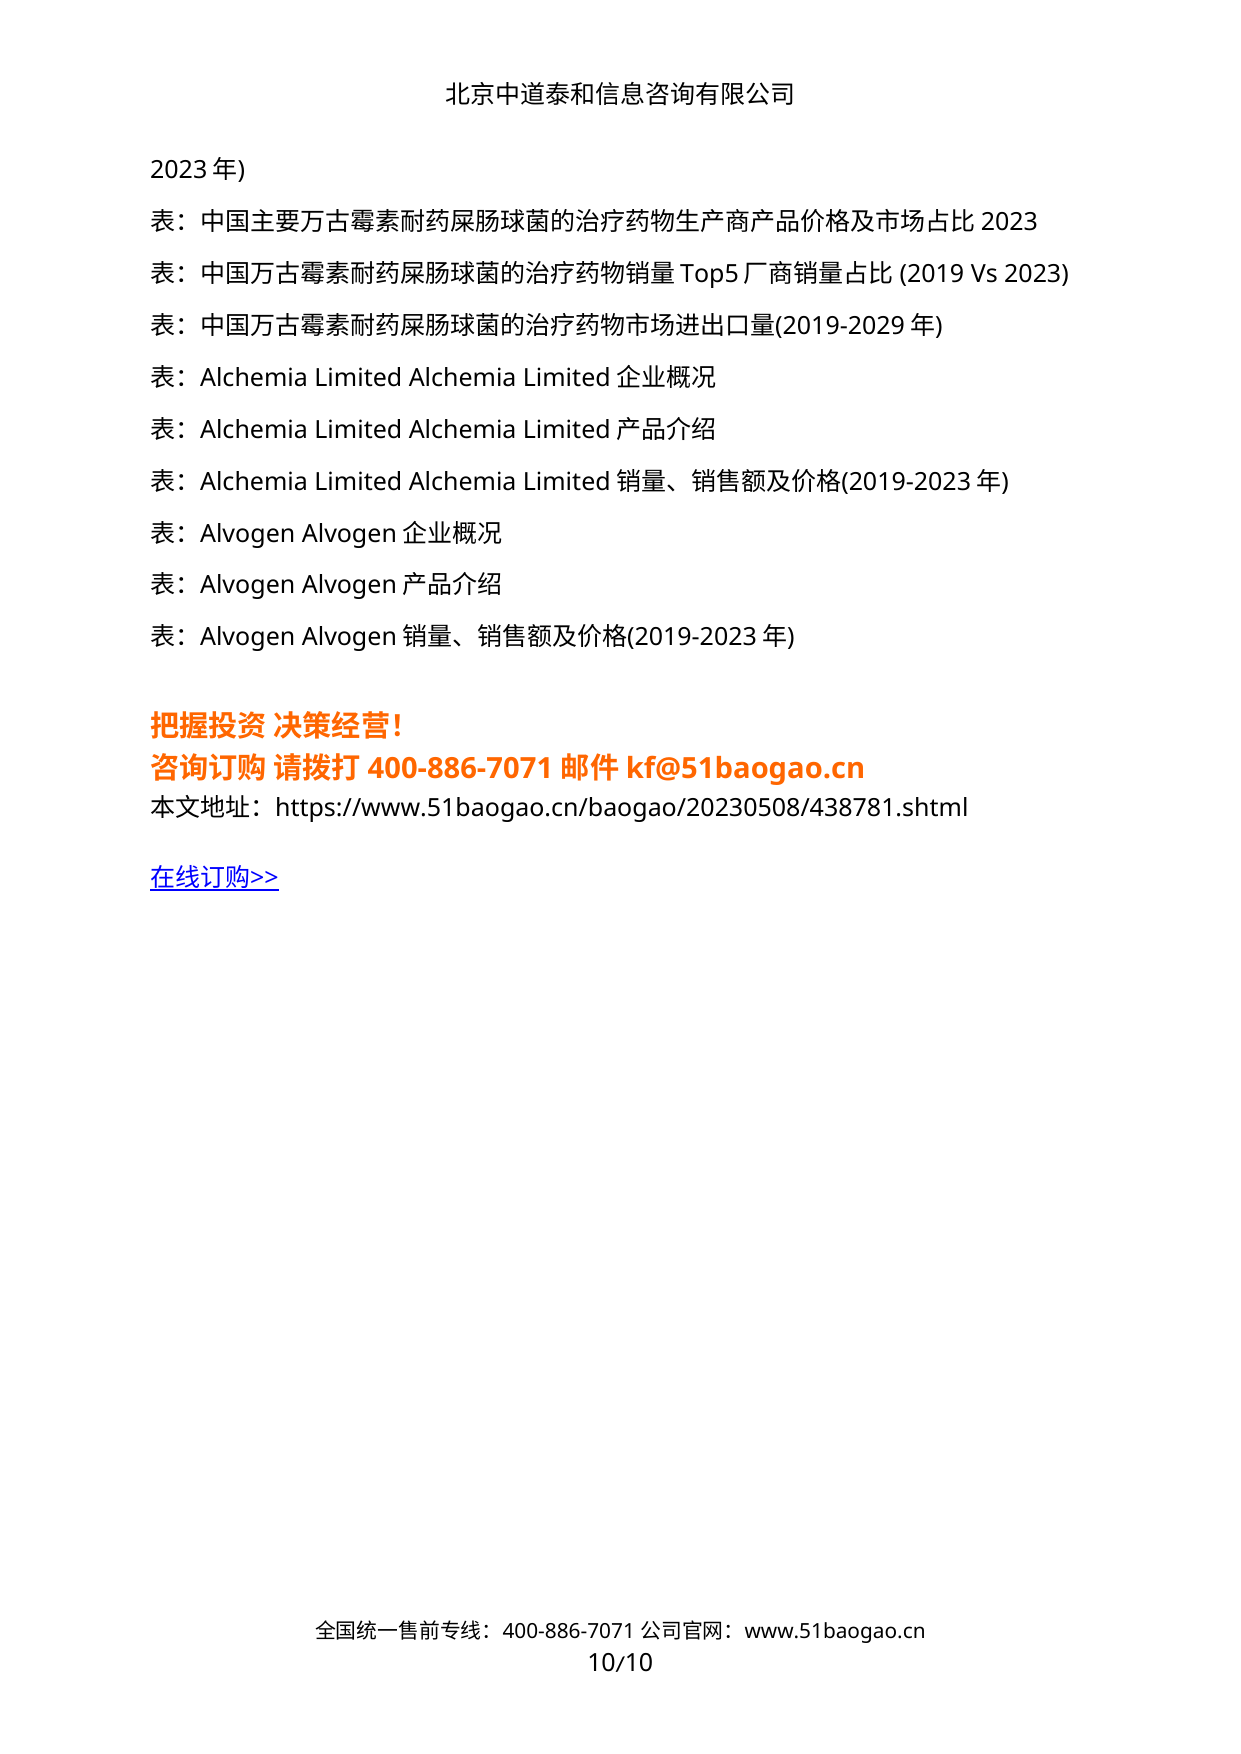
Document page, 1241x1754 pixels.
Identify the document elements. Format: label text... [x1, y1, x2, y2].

text 表：Alvogen Alvogen产品介绍 [150, 565, 1090, 601]
text 表：Alchemia Limited Alchemia Limited产品介绍 [150, 409, 1090, 446]
text 表：Alvogen Alvogen销量、销售额及价格(2019-2023年) [150, 617, 1090, 653]
text 表：Alchemia Limited Alchemia Limited销量、销售额及价格(2019-2023年) [150, 461, 1090, 497]
text 在线订购>> [150, 824, 1090, 894]
text 表：中国主要万古霉素耐药屎肠球菌的治疗药物生产商产品价格及市场占比 2023 [150, 202, 1090, 238]
text 把握投资 决策经营！咨询订购 请拨打 400-886-7071 邮件 kf@51baogao.cn本文地址：https://www.51baogao.cn/baogao/20230508/438781.shtml [150, 669, 1090, 824]
text 表：Alvogen Alvogen企业概况 [150, 513, 1090, 549]
text 表：中国万古霉素耐药屎肠球菌的治疗药物市场进出口量(2019-2029年) [150, 306, 1090, 342]
text 表：Alchemia Limited Alchemia Limited企业概况 [150, 357, 1090, 394]
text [150, 150, 1090, 186]
text 表：中国万古霉素耐药屎肠球菌的治疗药物销量Top5厂商销量占比 (2019 Vs 2023) [150, 254, 1090, 290]
